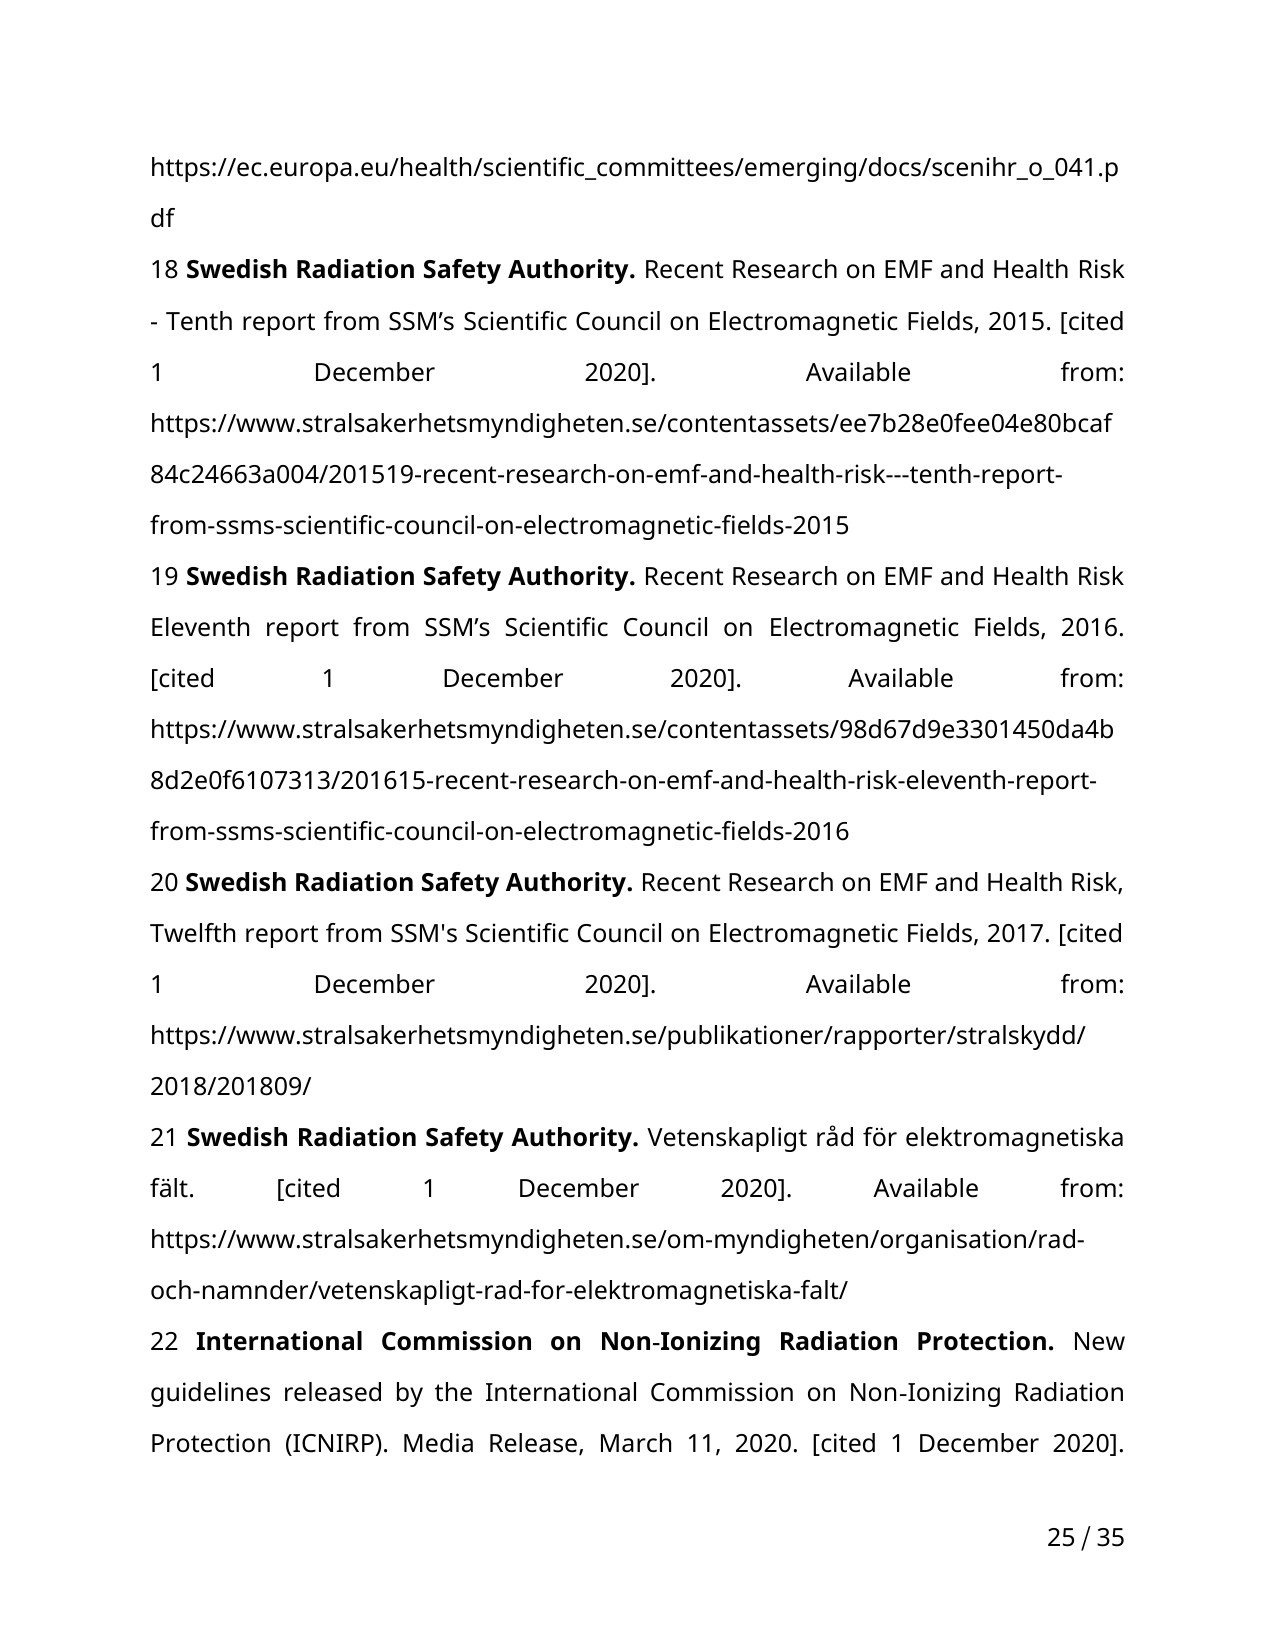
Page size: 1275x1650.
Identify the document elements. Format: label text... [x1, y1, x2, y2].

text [150, 150, 1125, 235]
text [150, 1324, 1125, 1460]
text 18 Swedish Radiation Safety Authority. Recent Research on EMF and Health Risk - Tenth report from SSM’s Scientific Council on Electromagnetic Fields, 2015. [cited 1 December 2020]. Available from: https://www.stralsakerhetsmyndigheten.se/contentassets/ee7b28e0fee04e80bcaf84c24663a004/201519-recent-research-on-emf-and-health-risk---tenth-report-from-ssms-scientific-council-on-electromagnetic-fields-2015 [150, 252, 1125, 541]
text 20 Swedish Radiation Safety Authority. Recent Research on EMF and Health Risk, Twelfth report from SSM's Scientific Council on Electromagnetic Fields, 2017. [cited 1 December 2020]. Available from: https://www.stralsakerhetsmyndigheten.se/publikationer/rapporter/stralskydd/2018/201809/ [150, 864, 1125, 1103]
text 19 Swedish Radiation Safety Authority. Recent Research on EMF and Health Risk Eleventh report from SSM’s Scientific Council on Electromagnetic Fields, 2016. [cited 1 December 2020]. Available from: https://www.stralsakerhetsmyndigheten.se/contentassets/98d67d9e3301450da4b8d2e0f6107313/201615-recent-research-on-emf-and-health-risk-eleventh-report-from-ssms-scientific-council-on-electromagnetic-fields-2016 [150, 558, 1125, 848]
text 21 Swedish Radiation Safety Authority. Vetenskapligt råd för elektromagnetiska fält. [cited 1 December 2020]. Available from: https://www.stralsakerhetsmyndigheten.se/om-myndigheten/organisation/rad-och-namnder/vetenskapligt-rad-for-elektromagnetiska-falt/ [150, 1120, 1125, 1307]
